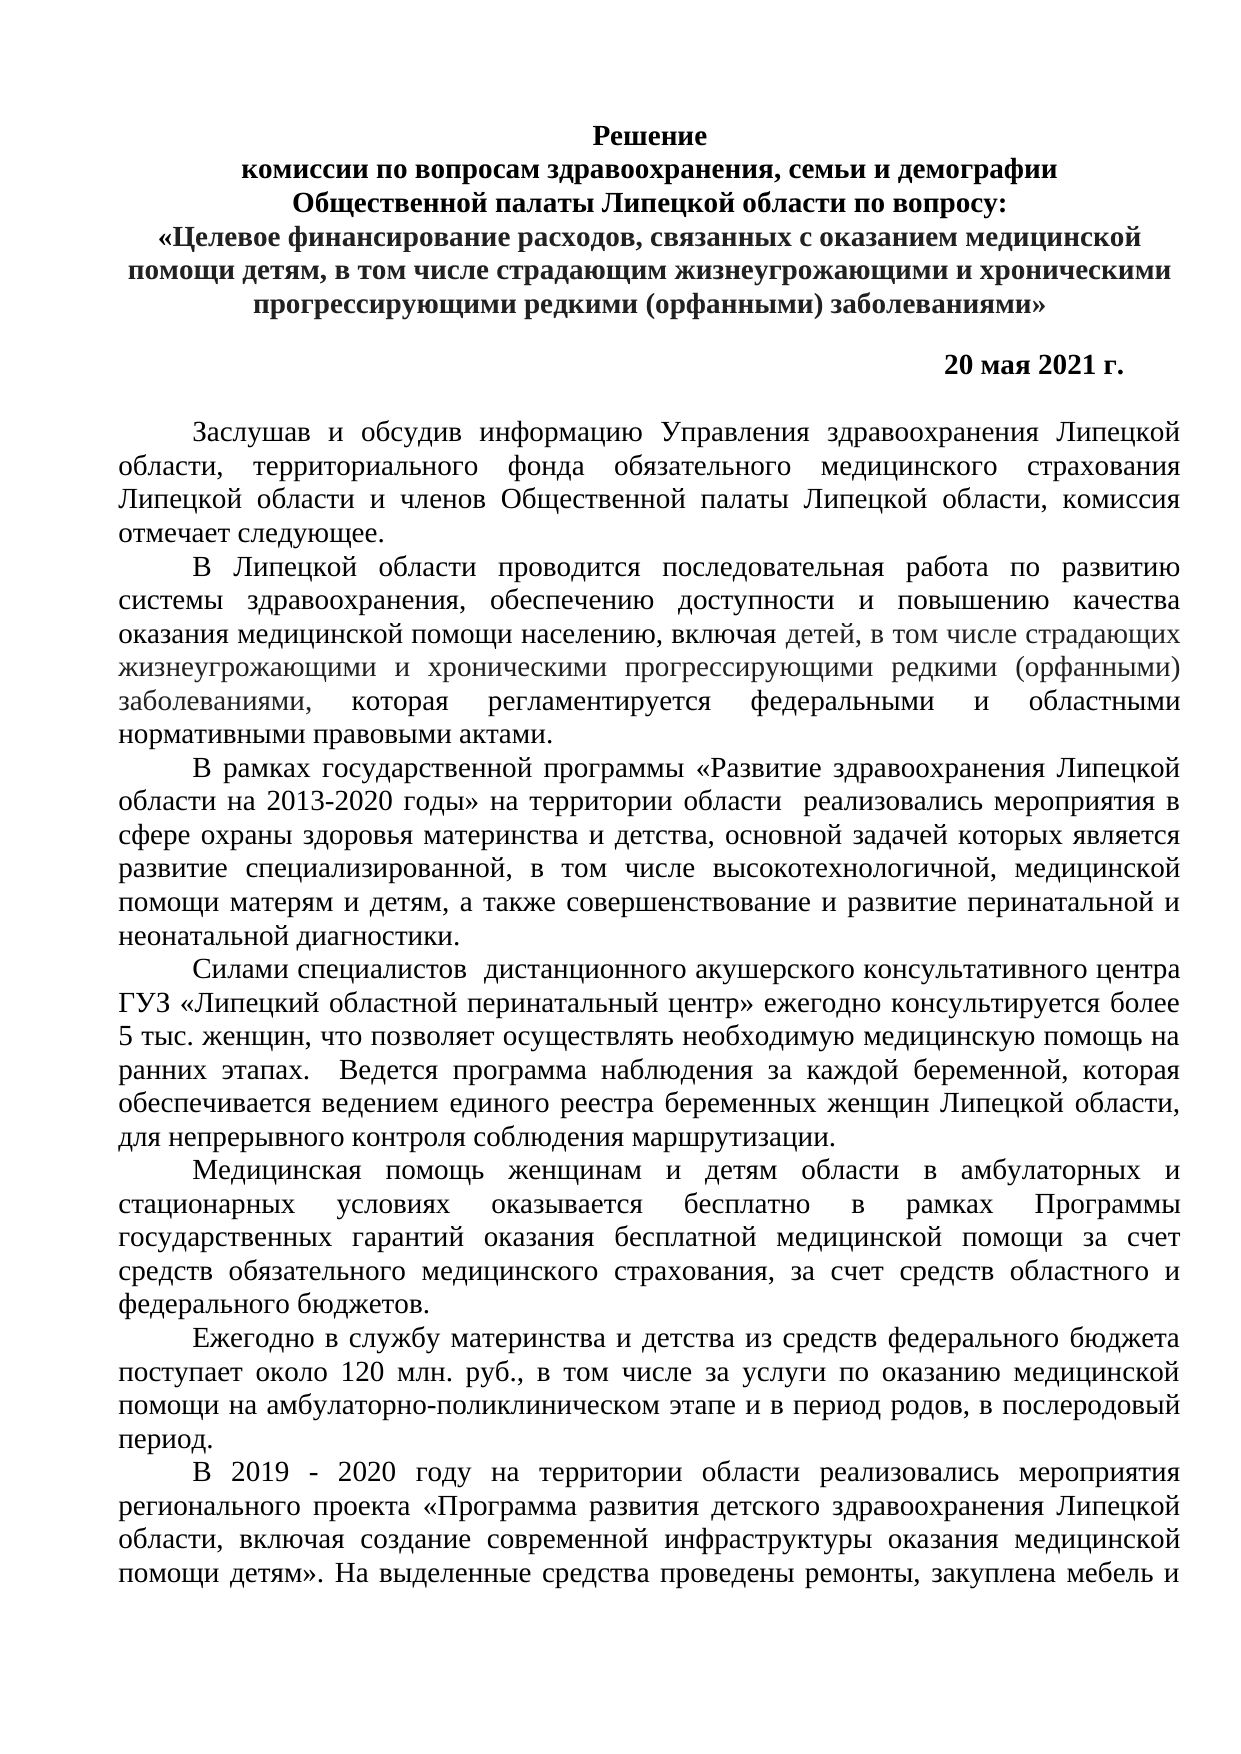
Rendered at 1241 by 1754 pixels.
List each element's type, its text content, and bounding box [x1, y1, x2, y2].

text В Липецкой области проводится последовательная работа по развитию системы здравоохранения, обеспечению доступности и повышению качества оказания медицинской помощи населению, включая детей, в том числе страдающих жизнеугрожающими и хроническими прогрессирующими редкими (орфанными) заболеваниями, которая регламентируется федеральными и областными нормативными правовыми актами. [118, 549, 1181, 649]
text Силами специалистов дистанционного акушерского консультативного центра ГУЗ «Липецкий областной перинатальный центр» ежегодно консультируется более 5 тыс. женщин, что позволяет осуществлять необходимую медицинскую помощь на ранних этапах. Ведется программа наблюдения за каждой беременной, которая обеспечивается ведением единого реестра беременных женщин Липецкой области, для непрерывного контроля соблюдения маршрутизации. [118, 951, 1181, 1152]
text Ежегодно в службу материнства и детства из средств федерального бюджета поступает около 120 млн. руб., в том числе за услуги по оказанию медицинской помощи на амбулаторно-поликлиническом этапе и в период родов, в послеродовый период. [118, 1320, 1181, 1454]
text «Целевое финансирование расходов, связанных с оказанием медицинской помощи детям, в том числе страдающим жизнеугрожающими и хроническими прогрессирующими редкими (орфанными) заболеваниями» [118, 219, 253, 319]
text «Целевое финансирование расходов, связанных с оказанием медицинской помощи детям, в том числе страдающим жизнеугрожающими и хроническими прогрессирующими редкими (орфанными) заболеваниями» [1047, 219, 1181, 319]
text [118, 1454, 1181, 1588]
text Медицинская помощь женщинам и детям области в амбулаторных и стационарных условиях оказывается бесплатно в рамках Программы государственных гарантий оказания бесплатной медицинской помощи за счет средств обязательного медицинского страхования, за счет средств областного и федерального бюджетов. [118, 1152, 1181, 1320]
text 20 мая 2021 г. [118, 347, 1181, 381]
text Заслушав и обсудив информацию Управления здравоохранения Липецкой области, территориального фонда обязательного медицинского страхования Липецкой области и членов Общественной палаты Липецкой области, комиссия отмечает следующее. [118, 414, 1181, 549]
text Решение [118, 118, 1181, 152]
text комиссии по вопросам здравоохранения, семьи и демографии [118, 152, 1181, 185]
text В рамках государственной программы «Развитие здравоохранения Липецкой области на 2013-2020 годы» на территории области реализовались мероприятия в сфере охраны здоровья материнства и детства, основной задачей которых является развитие специализированной, в том числе высокотехнологичной, медицинской помощи матерям и детям, а также совершенствование и развитие перинатальной и неонатальной диагностики. [118, 750, 1181, 951]
text Общественной палаты Липецкой области по вопросу: [118, 185, 1181, 219]
text В Липецкой области проводится последовательная работа по развитию системы здравоохранения, обеспечению доступности и повышению качества оказания медицинской помощи населению, включая детей, в том числе страдающих жизнеугрожающими и хроническими прогрессирующими редкими (орфанными) заболеваниями, которая регламентируется федеральными и областными нормативными правовыми актами. [118, 683, 1181, 750]
